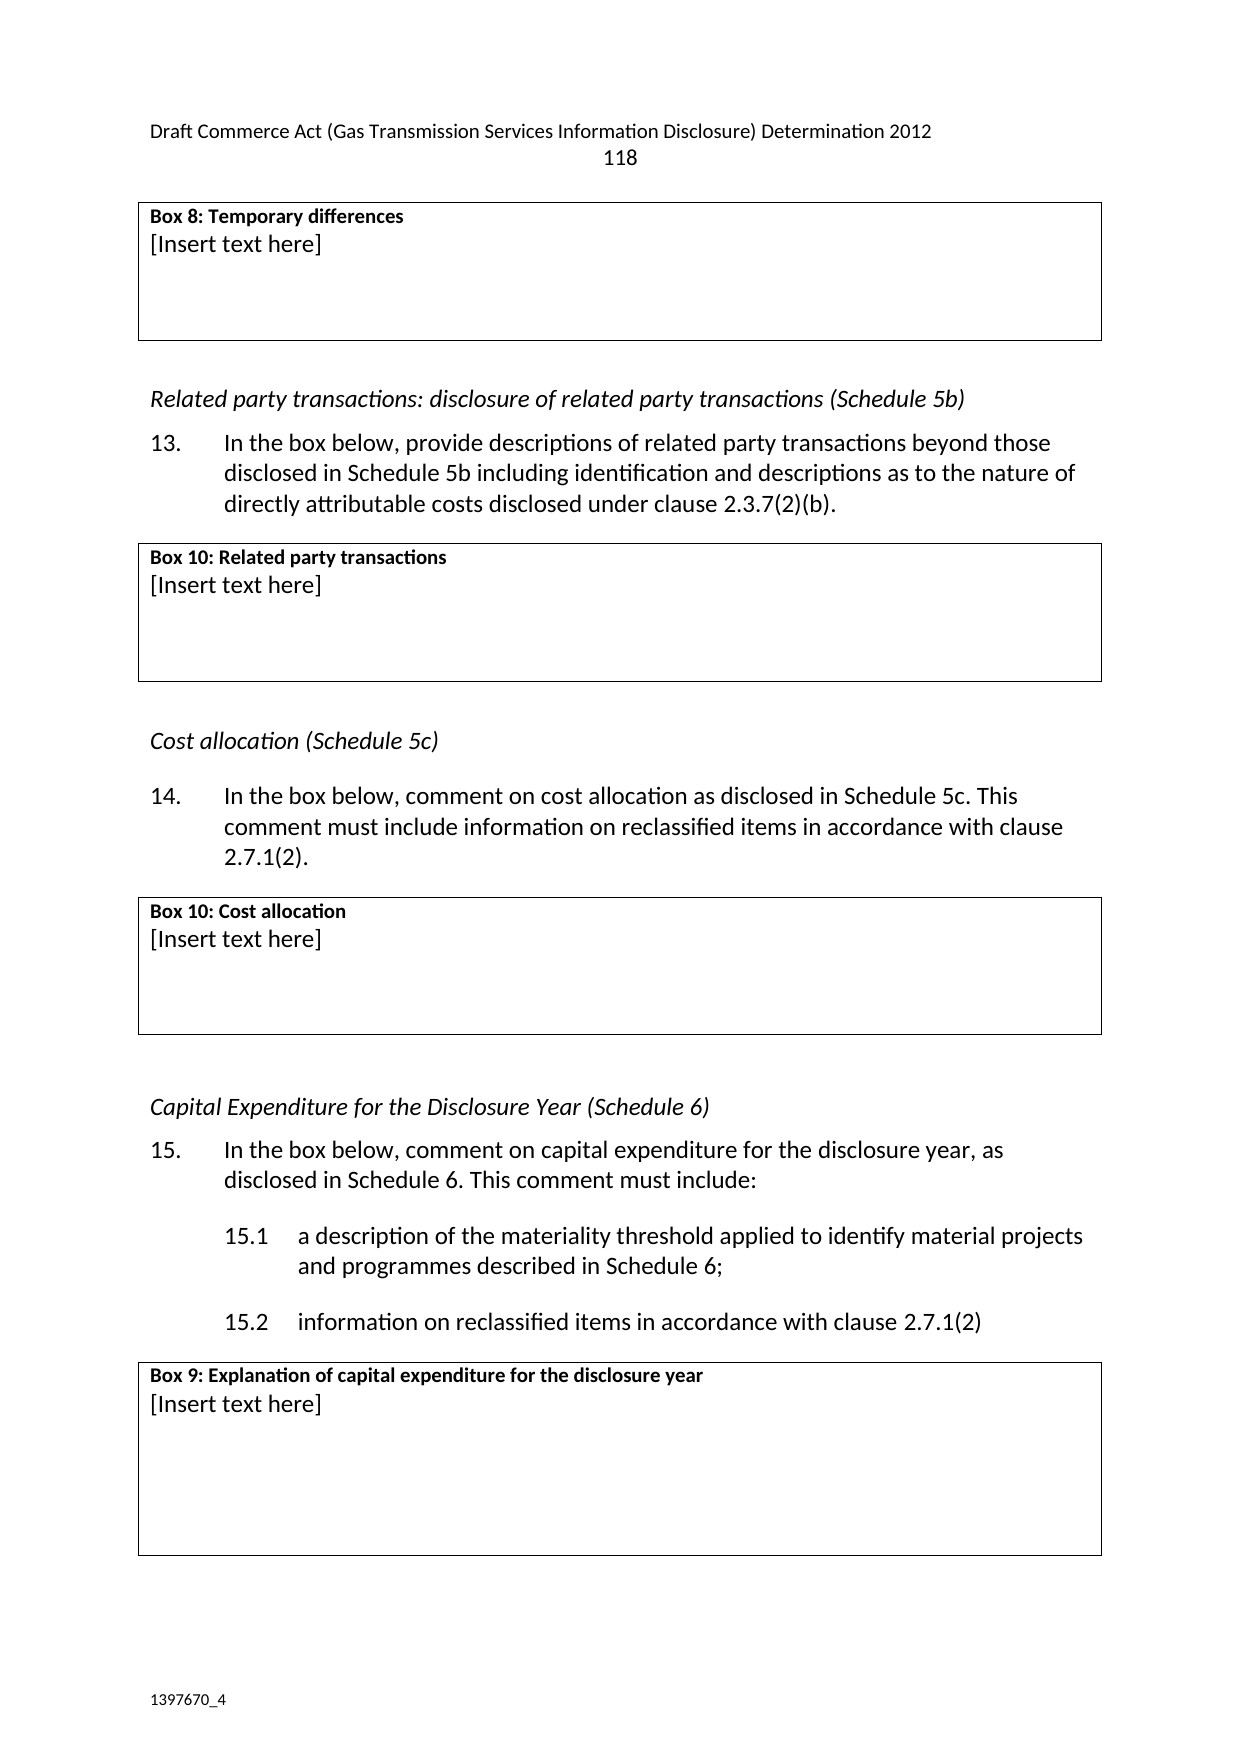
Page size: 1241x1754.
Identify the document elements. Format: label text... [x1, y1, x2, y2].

list a description of the materiality threshold applied to identify material projects and programmes described in Schedule 6; [224, 1220, 1090, 1281]
table_header Box 10: Related party transactions [Insert text here] [139, 544, 1101, 681]
list information on reclassified items in accordance with clause 2.7.1(2) [224, 1306, 1090, 1337]
table_header Box 9: Explanation of capital expenditure for the disclosure year [Insert text here] [139, 1363, 1101, 1554]
subtitle Related party transactions: disclosure of related party transactions (Schedule 5b) [150, 384, 1090, 414]
text Cost allocation (Schedule 5c) [150, 725, 1090, 755]
text In the box below, provide descriptions of related party transactions beyond those disclosed in Schedule 5b including identification and descriptions as to the nature of directly attributable costs disclosed under clause 2.3.7(2)(b). [150, 427, 1090, 518]
table_header Box 8: Temporary differences [Insert text here] [139, 203, 1101, 339]
table_header Box 10: Cost allocation [Insert text here] [139, 898, 1101, 1034]
text In the box below, comment on capital expenditure for the disclosure year, as disclosed in Schedule 6. This comment must include: [150, 1134, 1090, 1195]
text In the box below, comment on cost allocation as disclosed in Schedule 5c. This comment must include information on reclassified items in accordance with clause 2.7.1(2). [150, 780, 1090, 872]
subtitle Capital Expenditure for the Disclosure Year (Schedule 6) [150, 1091, 1090, 1121]
